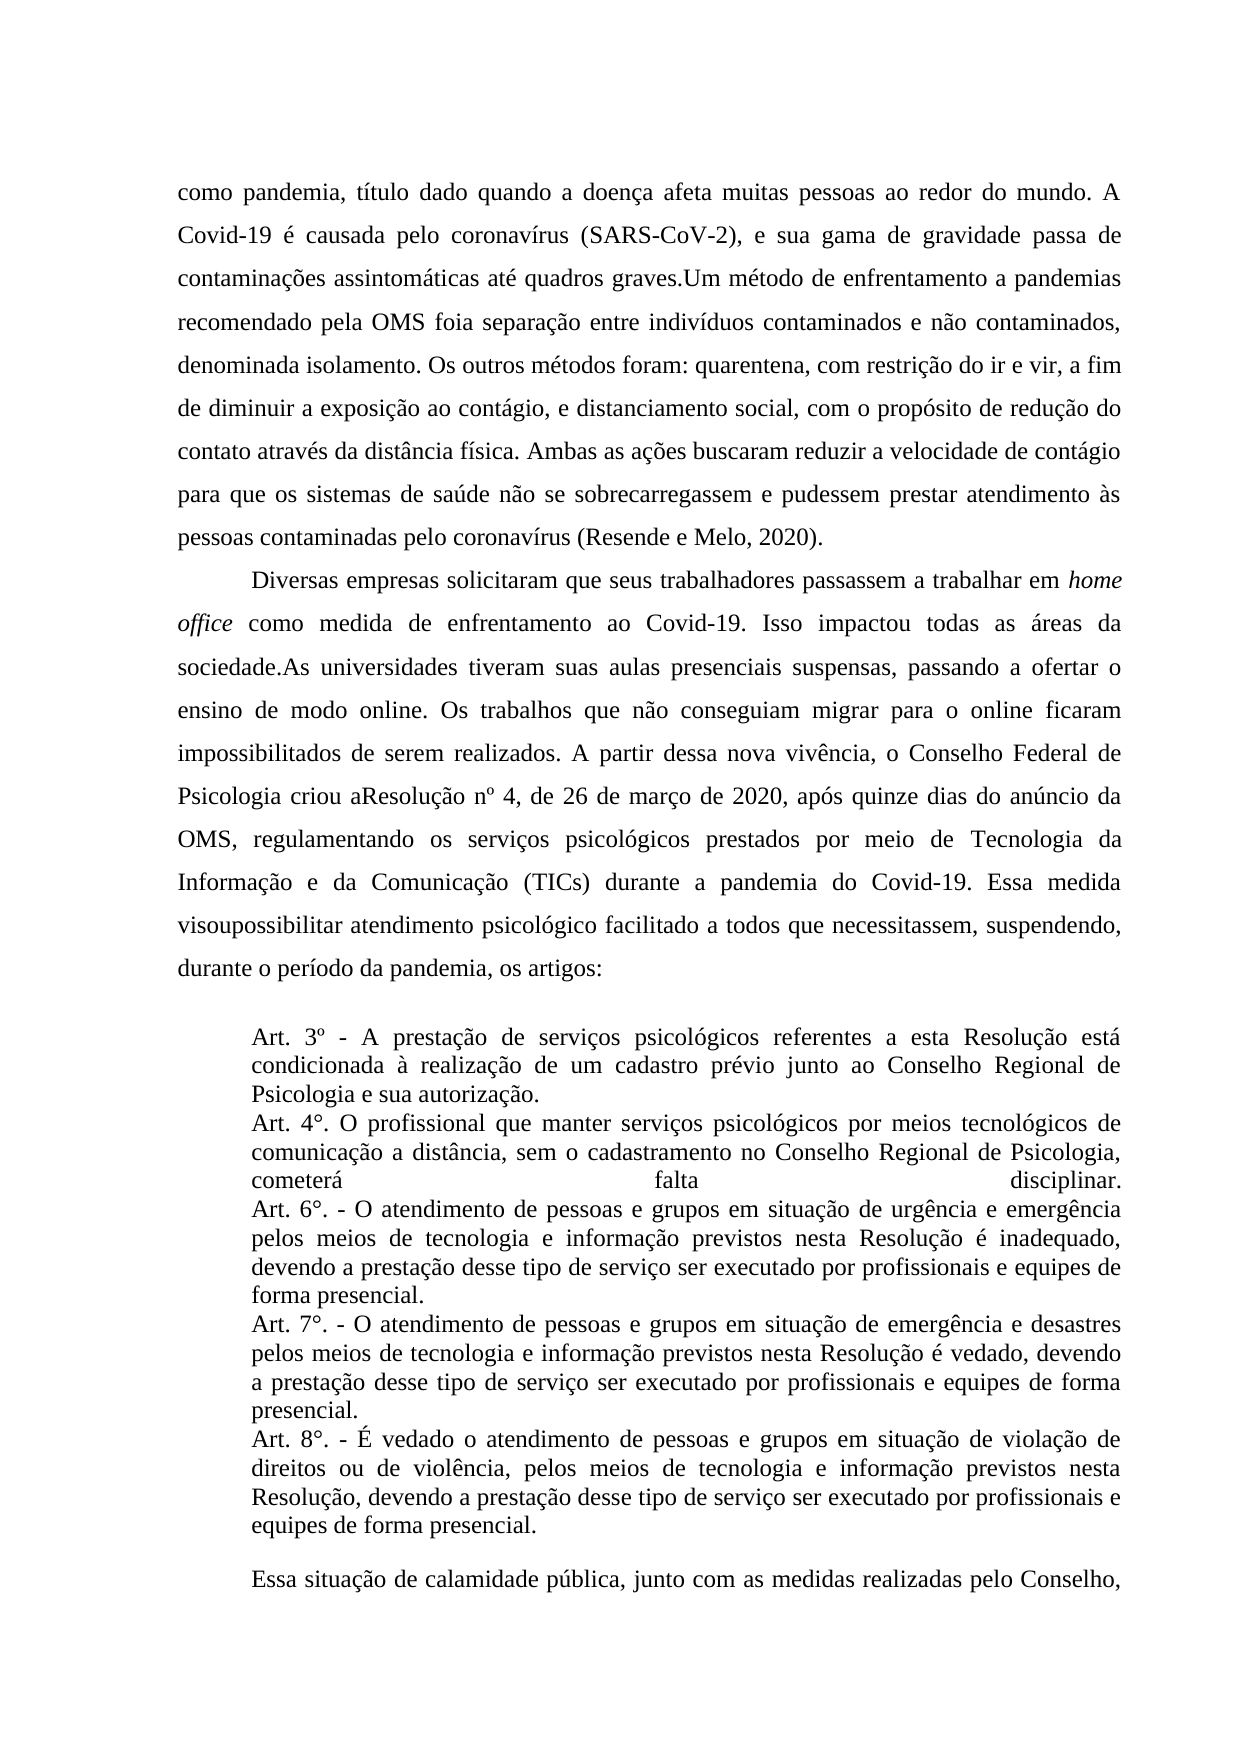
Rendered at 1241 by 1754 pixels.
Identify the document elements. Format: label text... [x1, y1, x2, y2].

text Art. 7°. - O atendimento de pessoas e grupos em situação de emergência e desastres pelos meios de tecnologia e informação previstos nesta Resolução é vedado, devendo a prestação desse tipo de serviço ser executado por profissionais e equipes de forma presencial. Art. 8°. - É vedado o atendimento de pessoas e grupos em situação de violação de direitos ou de violência, pelos meios de tecnologia e informação previstos nesta Resolução, devendo a prestação desse tipo de serviço ser executado por profissionais e equipes de forma presencial. [251, 1309, 1122, 1539]
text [177, 177, 1122, 551]
text Art. 3º - A prestação de serviços psicológicos referentes a esta Resolução está condicionada à realização de um cadastro prévio junto ao Conselho Regional de Psicologia e sua autorização. [251, 1022, 1122, 1108]
text Diversas empresas solicitaram que seus trabalhadores passassem a trabalhar em home office como medida de enfrentamento ao Covid-19. Isso impactou todas as áreas da sociedade.As universidades tiveram suas aulas presenciais suspensas, passando a ofertar o ensino de modo online. Os trabalhos que não conseguiam migrar para o online ficaram impossibilitados de serem realizados. A partir dessa nova vivência, o Conselho Federal de Psicologia criou aResolução nº 4, de 26 de março de 2020, após quinze dias do anúncio da OMS, regulamentando os serviços psicológicos prestados por meio de Tecnologia da Informação e da Comunicação (TICs) durante a pandemia do Covid-19. Essa medida visoupossibilitar atendimento psicológico facilitado a todos que necessitassem, suspendendo, durante o período da pandemia, os artigos: [177, 565, 1122, 982]
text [177, 1564, 1122, 1593]
text Art. 4°. O profissional que manter serviços psicológicos por meios tecnológicos de comunicação a distância, sem o cadastramento no Conselho Regional de Psicologia, cometerá falta disciplinar. Art. 6°. - O atendimento de pessoas e grupos em situação de urgência e emergência pelos meios de tecnologia e informação previstos nesta Resolução é inadequado, devendo a prestação desse tipo de serviço ser executado por profissionais e equipes de forma presencial. [251, 1108, 1122, 1309]
